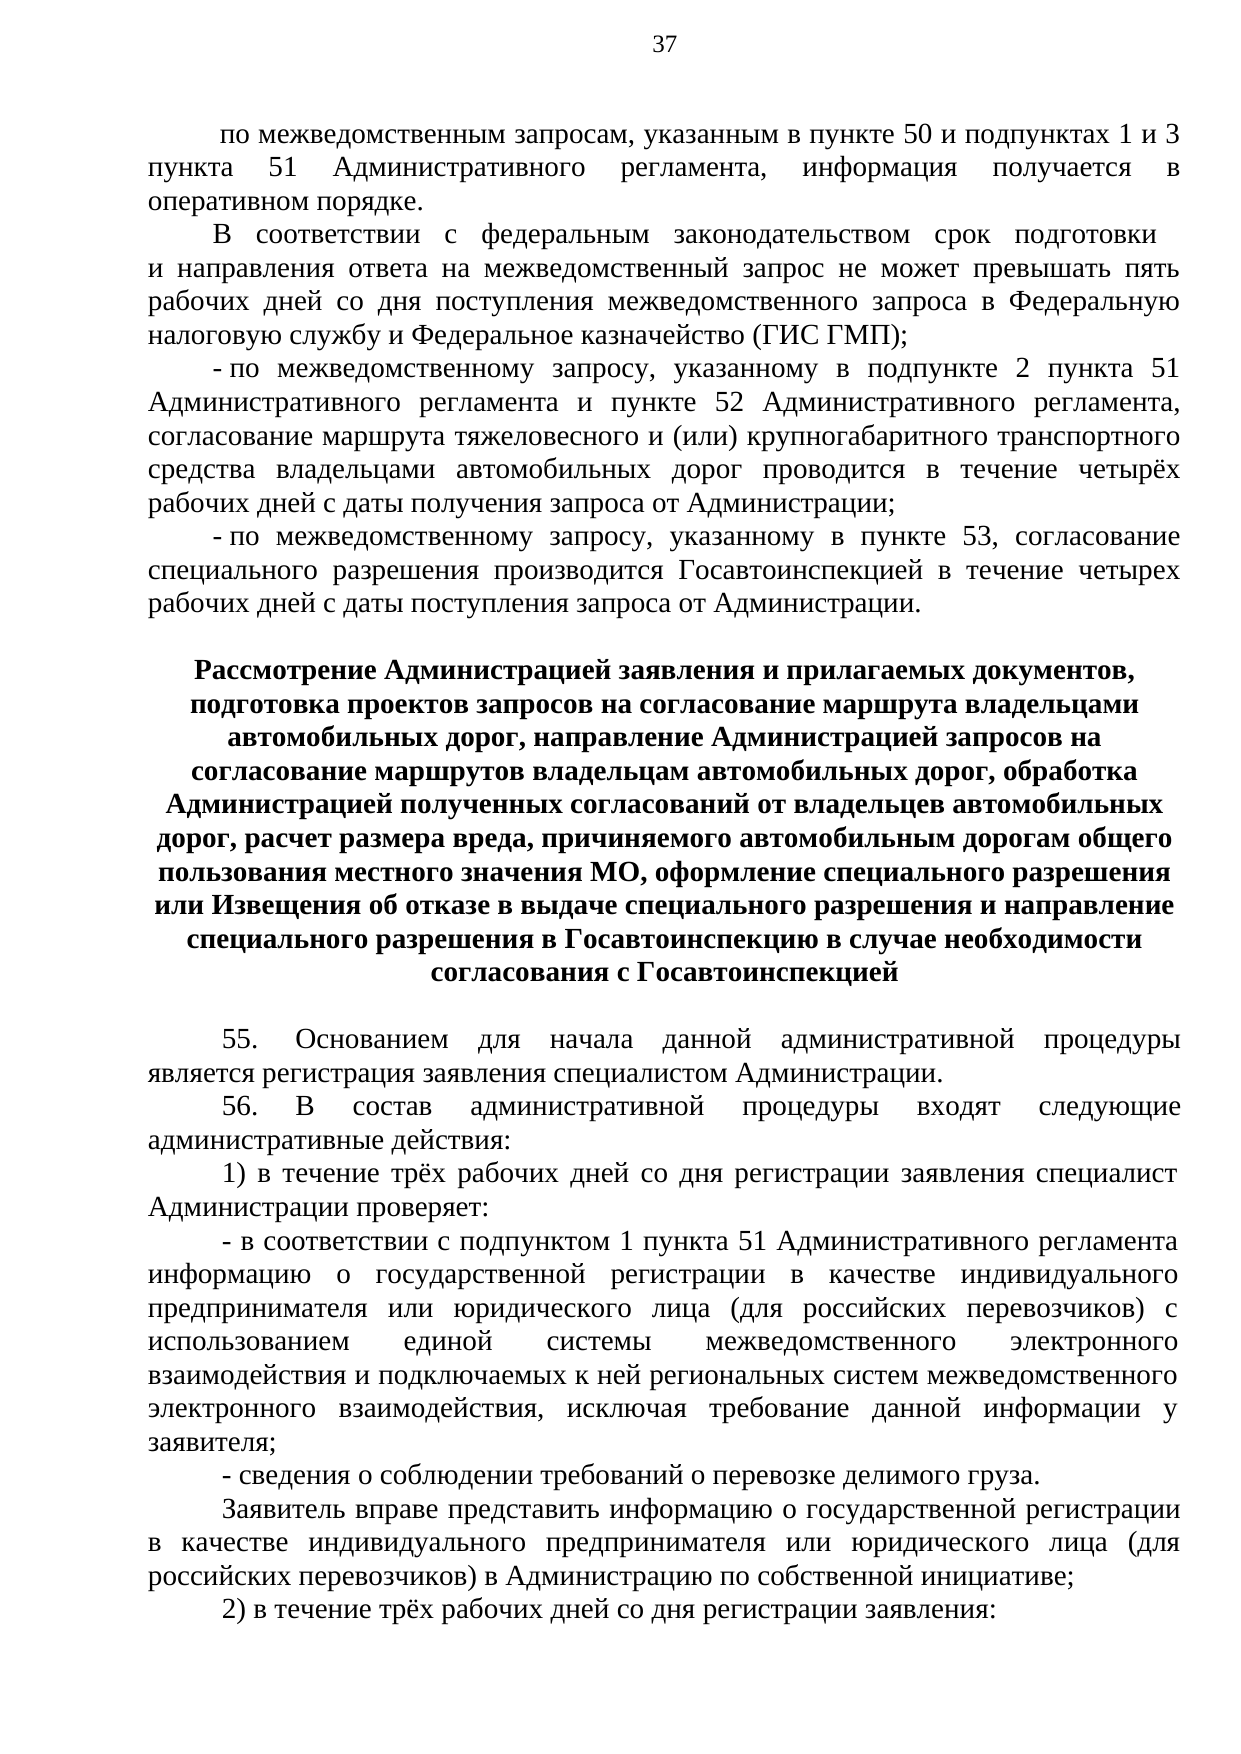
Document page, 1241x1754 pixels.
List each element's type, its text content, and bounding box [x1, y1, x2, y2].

text Рассмотрение Администрацией заявления и прилагаемых документов, подготовка проектов запросов на согласование маршрута владельцами автомобильных дорог, направление Администрацией запросов на согласование маршрутов владельцам автомобильных дорог, обработка Администрацией полученных согласований от владельцев автомобильных дорог, расчет размера вреда, причиняемого автомобильным дорогам общего пользования местного значения МО, оформление специального разрешения или Извещения об отказе в выдаче специального разрешения и направление специального разрешения в Госавтоинспекцию в случае необходимости согласования с Госавтоинспекцией [148, 652, 1181, 988]
text 1) в течение трёх рабочих дней со дня регистрации заявления специалист Администрации проверяет: [148, 1156, 1179, 1223]
list Основанием для начала данной административной процедуры является регистрация заявления специалистом Администрации. [148, 1021, 1181, 1088]
text - по межведомственному запросу, указанному в пункте 53, согласование специального разрешения производится Госавтоинспекцией в течение четырех рабочих дней с даты поступления запроса от Администрации. [148, 518, 1181, 619]
text 2) в течение трёх рабочих дней со дня регистрации заявления: [148, 1592, 1181, 1625]
text - в соответствии с подпунктом 1 пункта 51 Административного регламента информацию о государственной регистрации в качестве индивидуального предпринимателя или юридического лица (для российских перевозчиков) с использованием единой системы межведомственного электронного взаимодействия и подключаемых к ней региональных систем межведомственного электронного взаимодействия, исключая требование данной информации у заявителя; [148, 1223, 1179, 1457]
text ­ по межведомственным запросам, указанным в пункте 50 и подпунктах 1 и 3 пункта 51 Административного регламента, информация получается в оперативном порядке. [148, 116, 1181, 216]
list В состав административной процедуры входят следующие административные действия: [148, 1088, 1181, 1156]
text В соответствии с федеральным законодательством срок подготовки и направления ответа на межведомственный запрос не может превышать пять рабочих дней со дня поступления межведомственного запроса в Федеральную налоговую службу и Федеральное казначейство (ГИС ГМП); [148, 216, 1181, 351]
text - по межведомственному запросу, указанному в подпункте 2 пункта 51 Административного регламента и пункте 52 Административного регламента, согласование маршрута тяжеловесного и (или) крупногабаритного транспортного средства владельцами автомобильных дорог проводится в течение четырёх рабочих дней с даты получения запроса от Администрации; [148, 351, 1181, 518]
text Заявитель вправе представить информацию о государственной регистрации в качестве индивидуального предпринимателя или юридического лица (для российских перевозчиков) в Администрацию по собственной инициативе; [148, 1491, 1181, 1592]
text - сведения о соблюдении требований о перевозке делимого груза. [148, 1457, 1181, 1491]
